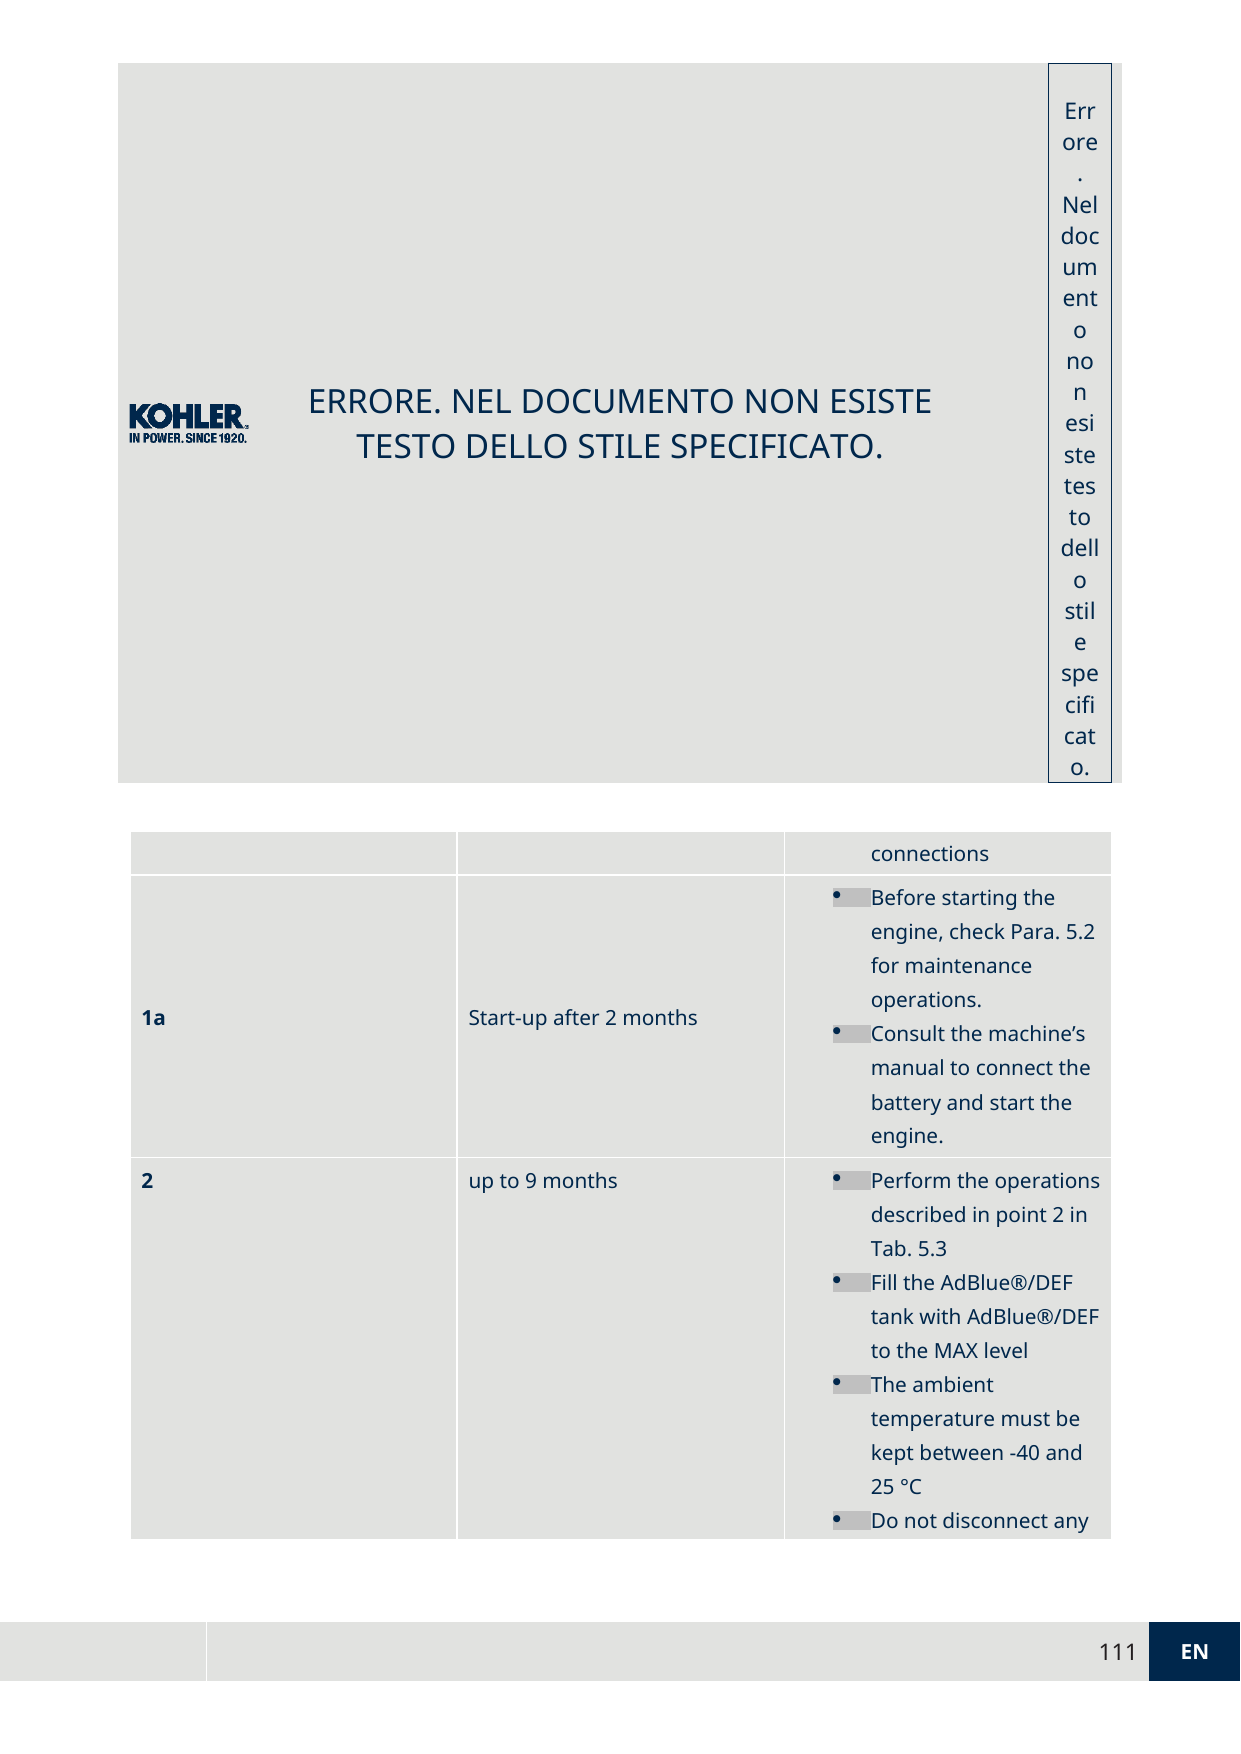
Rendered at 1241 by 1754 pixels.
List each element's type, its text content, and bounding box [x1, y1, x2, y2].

table_cell Operations for the SCR system 5.4 [118, 815, 1122, 1556]
picture [129, 403, 249, 443]
